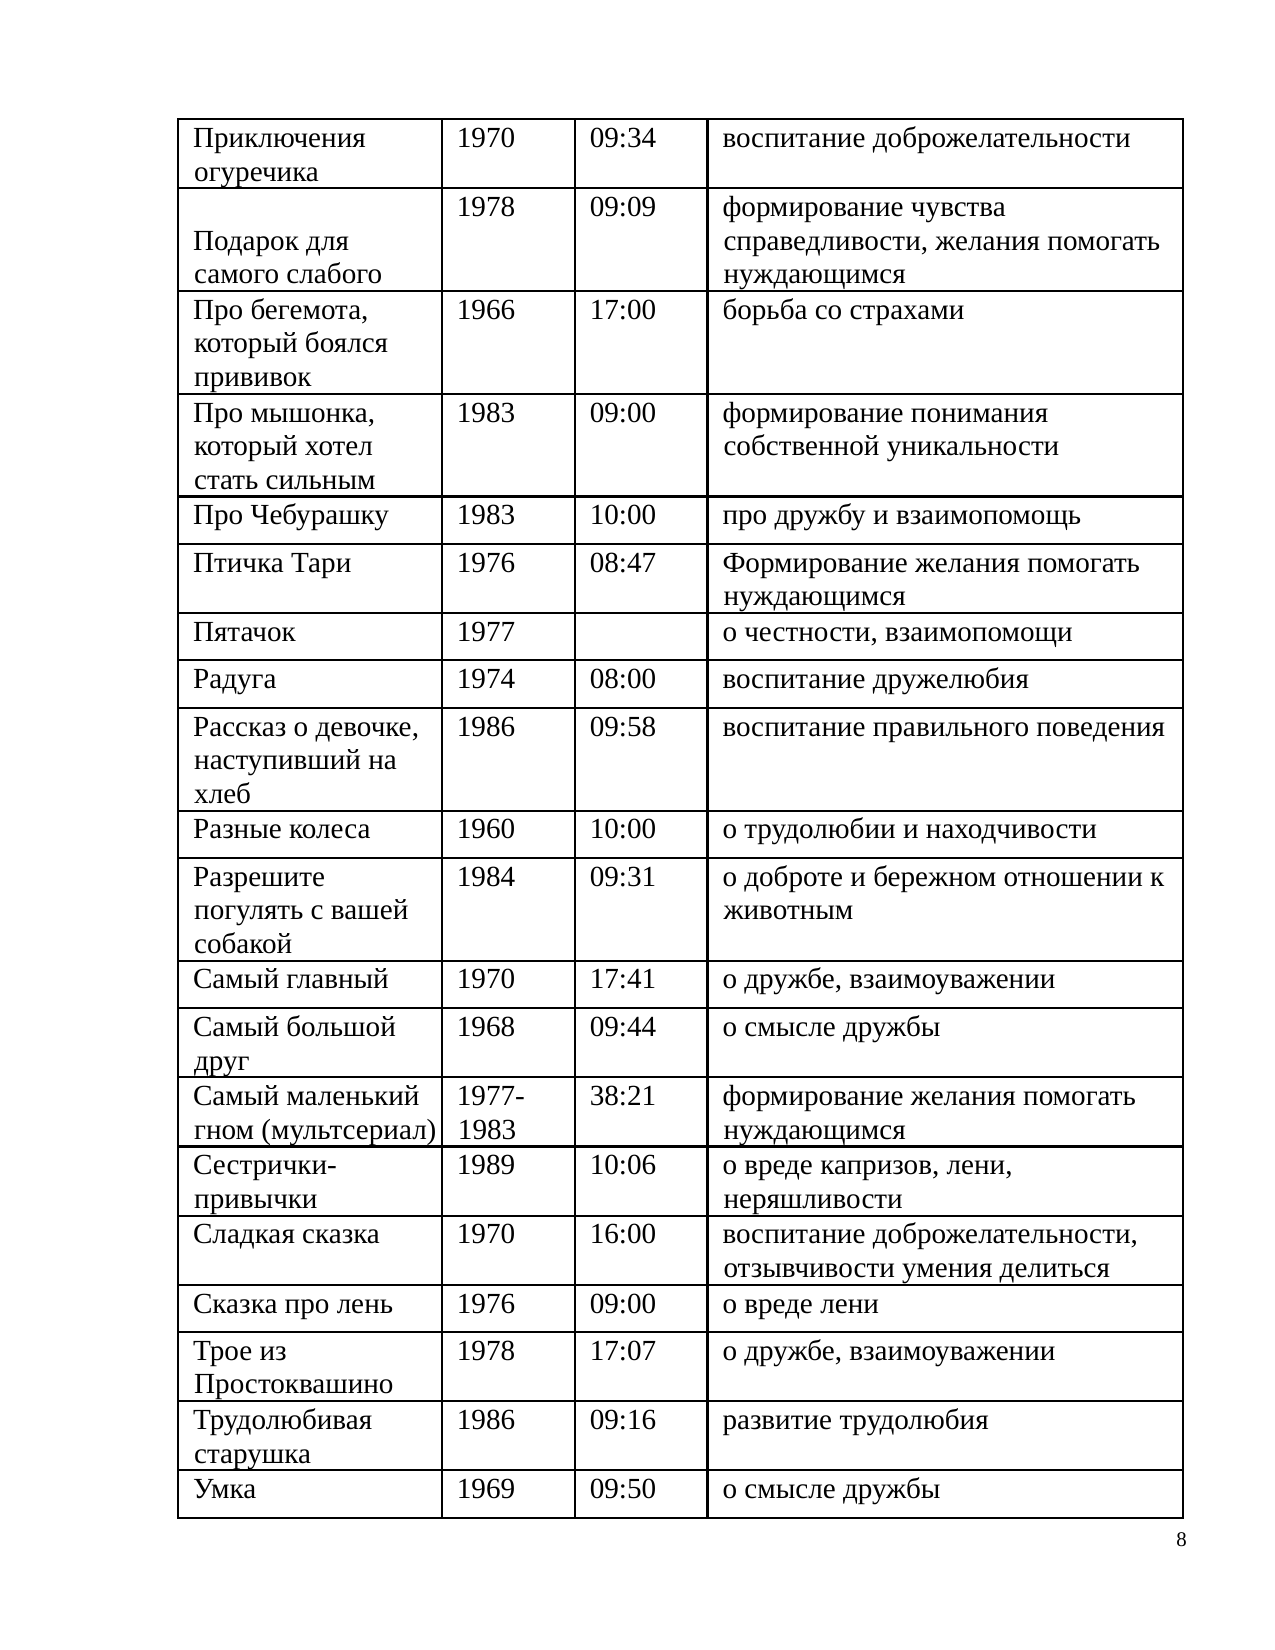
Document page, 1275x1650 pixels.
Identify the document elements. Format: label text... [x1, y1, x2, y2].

table_cell воспитание дружелюбия [709, 661, 1182, 707]
table_cell Радуга [179, 661, 441, 707]
table_cell 1986 [443, 1402, 574, 1469]
table_cell 17:00 [576, 292, 706, 393]
table_cell 1983 [443, 498, 574, 543]
table_cell 17:07 [576, 1333, 706, 1400]
table_cell 1977-1983 [443, 1078, 574, 1145]
table_cell о честности, взаимопомощи [709, 614, 1182, 659]
table_cell формирование чувства справедливости, желания помогать нуждающимся [709, 189, 1182, 290]
table_cell 1968 [443, 1009, 574, 1076]
table_cell развитие трудолюбия [709, 1402, 1182, 1469]
table_cell Приключения огуречика [179, 120, 441, 187]
table_cell Птичка Тари [179, 545, 441, 612]
table_cell о дружбе, взаимоуважении [709, 1333, 1182, 1400]
table_cell про дружбу и взаимопомощь [709, 498, 1182, 543]
table_cell 09:34 [576, 120, 706, 187]
table_cell Рассказ о девочке, наступивший на хлеб [179, 709, 441, 809]
table_cell формирование желания помогать нуждающимся [709, 1078, 1182, 1145]
table_cell борьба со страхами [709, 292, 1182, 393]
table_cell 1970 [443, 962, 574, 1007]
table_cell 09:16 [576, 1402, 706, 1469]
table_cell Умка [179, 1471, 441, 1517]
table_cell 08:47 [576, 545, 706, 612]
table_cell воспитание доброжелательности, отзывчивости умения делиться [709, 1217, 1182, 1284]
table_cell 10:06 [576, 1148, 706, 1214]
table_cell 1974 [443, 661, 574, 707]
table_cell 1989 [443, 1148, 574, 1214]
table_cell 17:41 [576, 962, 706, 1007]
table_cell Самый маленький гном (мультсериал) [179, 1078, 441, 1145]
table_cell Про мышонка, который хотел стать сильным [179, 395, 441, 495]
table_cell Сказка про лень [179, 1286, 441, 1331]
table_cell Самый большой друг [179, 1009, 441, 1076]
table_cell [576, 614, 706, 659]
table_cell Разрешите погулять с вашей собакой [179, 859, 441, 959]
table_cell 1978 [443, 1333, 574, 1400]
table_cell 1976 [443, 1286, 574, 1331]
table_cell Трое из Простоквашино [179, 1333, 441, 1400]
table_cell 38:21 [576, 1078, 706, 1145]
table_cell Сладкая сказка [179, 1217, 441, 1284]
table_cell Трудолюбивая старушка [179, 1402, 441, 1469]
table_cell 10:00 [576, 498, 706, 543]
table_cell о смысле дружбы [709, 1009, 1182, 1076]
table_cell 1970 [443, 120, 574, 187]
table_cell 09:44 [576, 1009, 706, 1076]
table_cell 09:50 [576, 1471, 706, 1517]
table_cell 1978 [443, 189, 574, 290]
table_cell Подарок для самого слабого [179, 189, 441, 290]
table_cell Сестрички-привычки [179, 1148, 441, 1214]
table_cell воспитание правильного поведения [709, 709, 1182, 809]
table_cell Самый главный [179, 962, 441, 1007]
table_cell Пятачок [179, 614, 441, 659]
table_cell 09:00 [576, 395, 706, 495]
table_cell 1984 [443, 859, 574, 959]
table_cell формирование понимания собственной уникальности [709, 395, 1182, 495]
table_cell 1986 [443, 709, 574, 809]
table_cell Формирование желания помогать нуждающимся [709, 545, 1182, 612]
table_cell о вреде лени [709, 1286, 1182, 1331]
table_cell 16:00 [576, 1217, 706, 1284]
table_cell Разные колеса [179, 812, 441, 857]
table_cell о вреде капризов, лени, неряшливости [709, 1148, 1182, 1214]
table_cell 1960 [443, 812, 574, 857]
table_cell 09:09 [576, 189, 706, 290]
table_cell 09:58 [576, 709, 706, 809]
table_cell Про Чебурашку [179, 498, 441, 543]
table_cell 1966 [443, 292, 574, 393]
table_cell Про бегемота, который боялся прививок [179, 292, 441, 393]
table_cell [709, 120, 1182, 187]
table_cell о смысле дружбы [709, 1471, 1182, 1517]
table_cell 09:31 [576, 859, 706, 959]
table_cell 1977 [443, 614, 574, 659]
table_cell 1970 [443, 1217, 574, 1284]
table_cell 10:00 [576, 812, 706, 857]
table_cell о дружбе, взаимоуважении [709, 962, 1182, 1007]
table_cell 1969 [443, 1471, 574, 1517]
table_cell 09:00 [576, 1286, 706, 1331]
table_cell 1983 [443, 395, 574, 495]
table_cell о доброте и бережном отношении к животным [709, 859, 1182, 959]
table_cell 1976 [443, 545, 574, 612]
table_cell 08:00 [576, 661, 706, 707]
table_cell о трудолюбии и находчивости [709, 812, 1182, 857]
